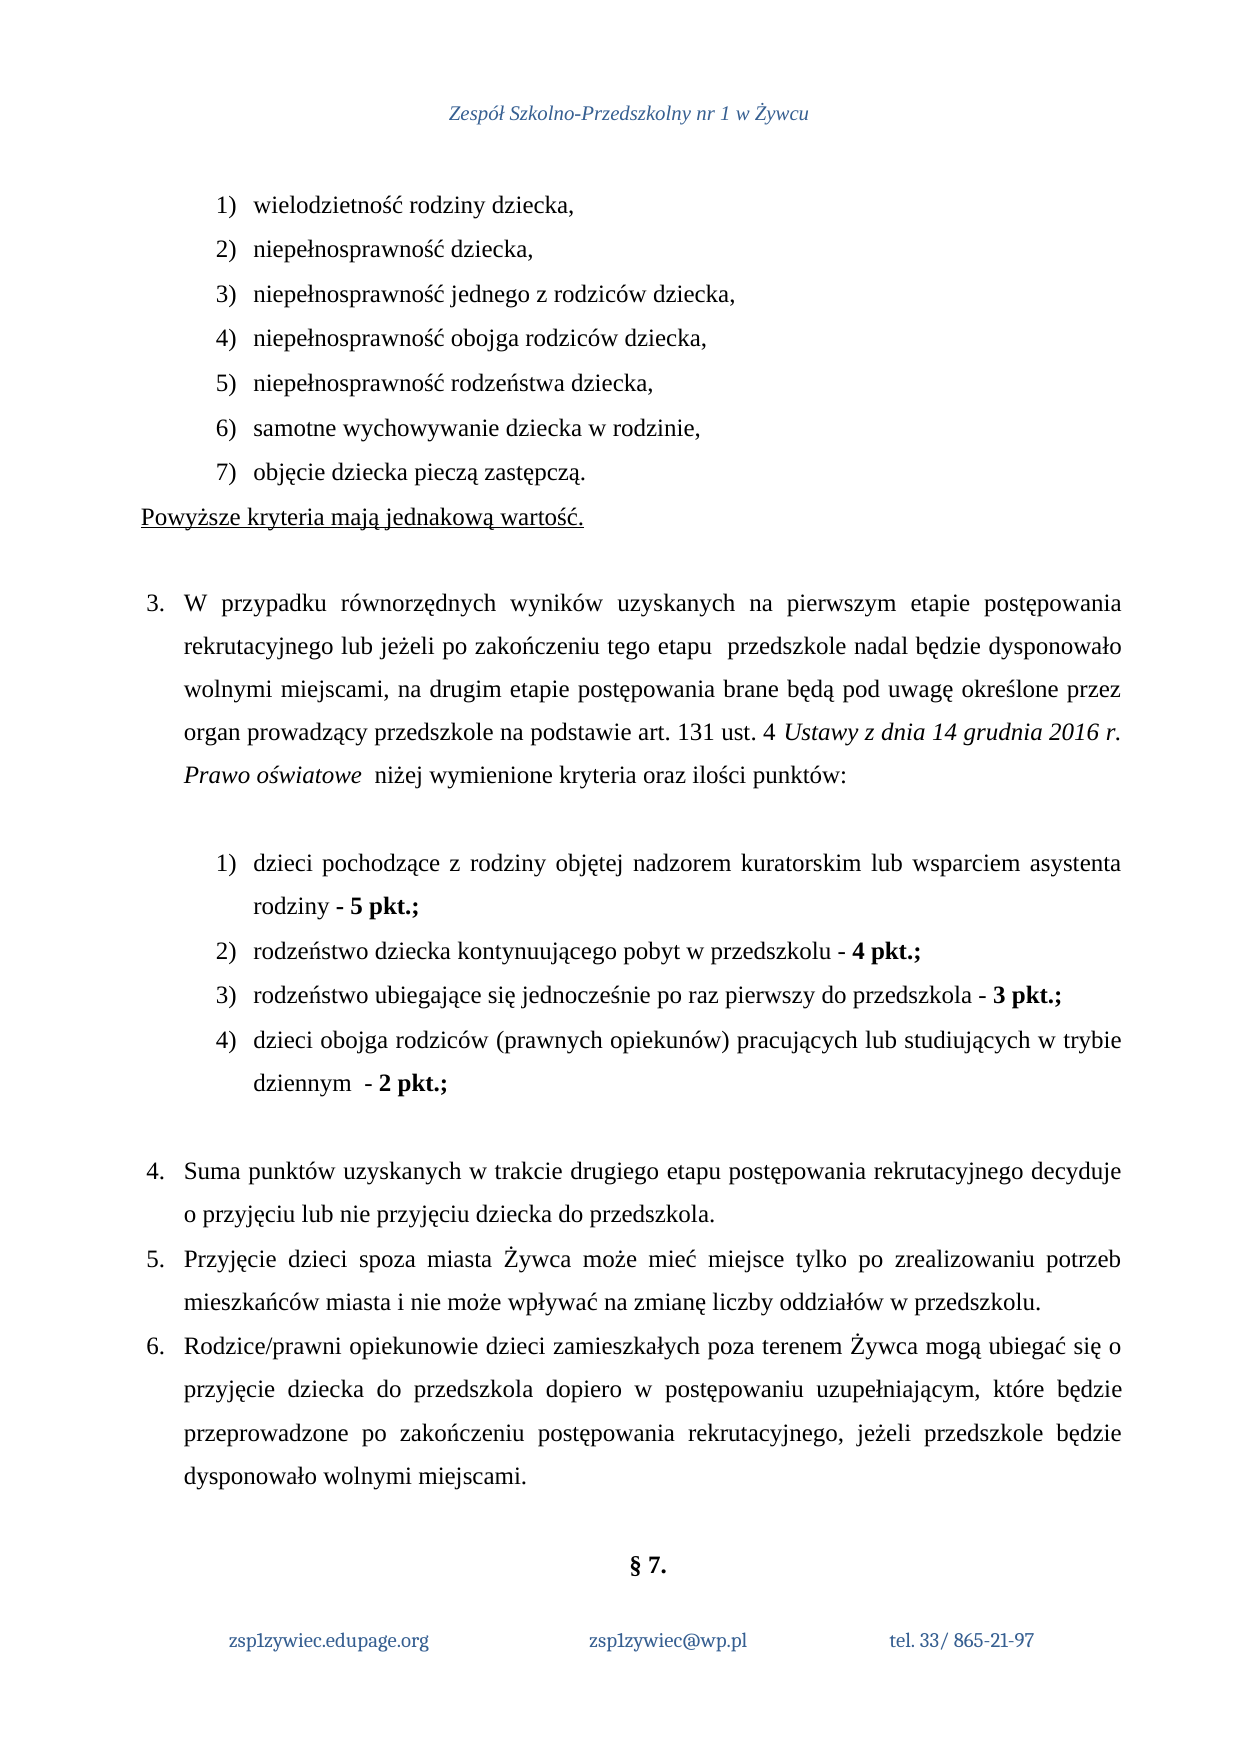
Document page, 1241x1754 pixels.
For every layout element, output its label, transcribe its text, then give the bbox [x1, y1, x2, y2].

list Suma punktów uzyskanych w trakcie drugiego etapu postępowania rekrutacyjnego decyduje o przyjęciu lub nie przyjęciu dziecka do przedszkola. [146, 1156, 1122, 1228]
list Przyjęcie dzieci spoza miasta Żywca może mieć miejsce tylko po zrealizowaniu potrzeb mieszkańców miasta i nie może wpływać na zmianę liczby oddziałów w przedszkolu. [146, 1244, 1122, 1316]
list dzieci pochodzące z rodziny objętej nadzorem kuratorskim lub wsparciem asystenta rodziny - 5 pkt.; [216, 848, 1122, 920]
list niepełnosprawność rodzeństwa dziecka, [216, 368, 1122, 397]
list W przypadku równorzędnych wyników uzyskanych na pierwszym etapie postępowania rekrutacyjnego lub jeżeli po zakończeniu tego etapu przedszkole nadal będzie dysponowało wolnymi miejscami, na drugim etapie postępowania brane będą pod uwagę określone przez organ prowadzący przedszkole na podstawie art. 131 ust. 4 Ustawy z dnia 14 grudnia 2016 r. Prawo oświatowe niżej wymienione kryteria oraz ilości punktów: [146, 588, 1122, 789]
list rodzeństwo dziecka kontynuującego pobyt w przedszkolu - 4 pkt.; [216, 936, 1122, 965]
list samotne wychowywanie dziecka w rodzinie, [216, 413, 1122, 441]
list Rodzice/prawni opiekunowie dzieci zamieszkałych poza terenem Żywca mogą ubiegać się o przyjęcie dziecka do przedszkola dopiero w postępowaniu uzupełniającym, które będzie przeprowadzone po zakończeniu postępowania rekrutacyjnego, jeżeli przedszkole będzie dysponowało wolnymi miejscami. [146, 1331, 1122, 1489]
list dzieci obojga rodziców (prawnych opiekunów) pracujących lub studiujących w trybie dziennym - 2 pkt.; [216, 1025, 1122, 1097]
text Powyższe kryteria mają jednakową wartość. [141, 502, 1122, 531]
list rodzeństwo ubiegające się jednocześnie po raz pierwszy do przedszkola - 3 pkt.; [216, 981, 1122, 1009]
list objęcie dziecka pieczą zastępczą. [216, 457, 1122, 486]
list wielodzietność rodziny dziecka, [216, 190, 1122, 218]
list niepełnosprawność obojga rodziców dziecka, [216, 323, 1122, 352]
list niepełnosprawność jednego z rodziców dziecka, [216, 279, 1122, 308]
list niepełnosprawność dziecka, [216, 234, 1122, 263]
text § 7. [178, 1550, 672, 1579]
